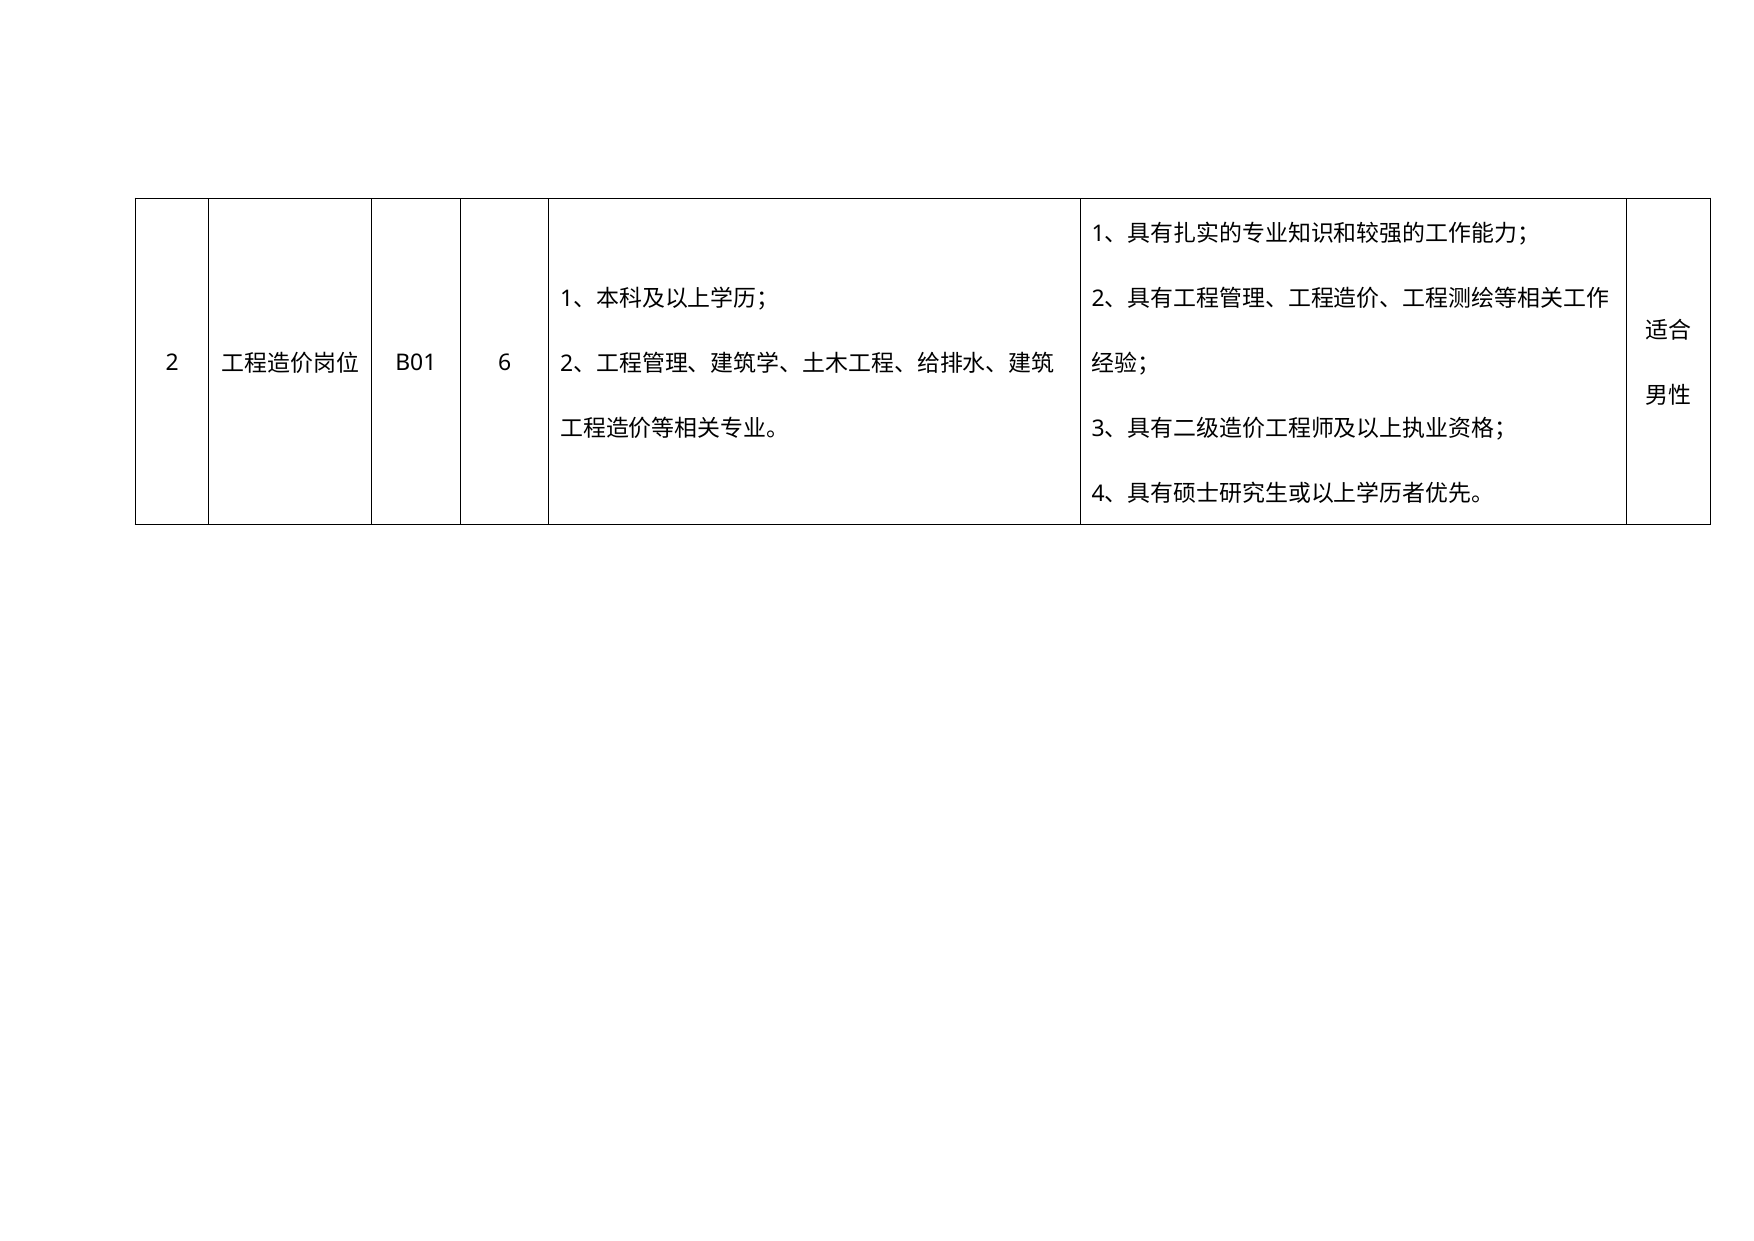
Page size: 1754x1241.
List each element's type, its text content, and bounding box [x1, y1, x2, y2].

table_cell B01 [372, 199, 460, 524]
table_cell 1、本科及以上学历； 2、工程管理、建筑学、土木工程、给排水、建筑工程造价等相关专业。 [549, 199, 1080, 524]
table_cell 2 [136, 199, 208, 524]
table_cell 适合男性 [1627, 199, 1710, 524]
table_cell 工程造价岗位 [209, 199, 371, 524]
table_cell 1、具有扎实的专业知识和较强的工作能力； 2、具有工程管理、工程造价、工程测绘等相关工作经验； 3、具有二级造价工程师及以上执业资格； 4、具有硕士研究生或以上学历者优先。 [1081, 199, 1626, 524]
table_cell 6 [461, 199, 548, 524]
